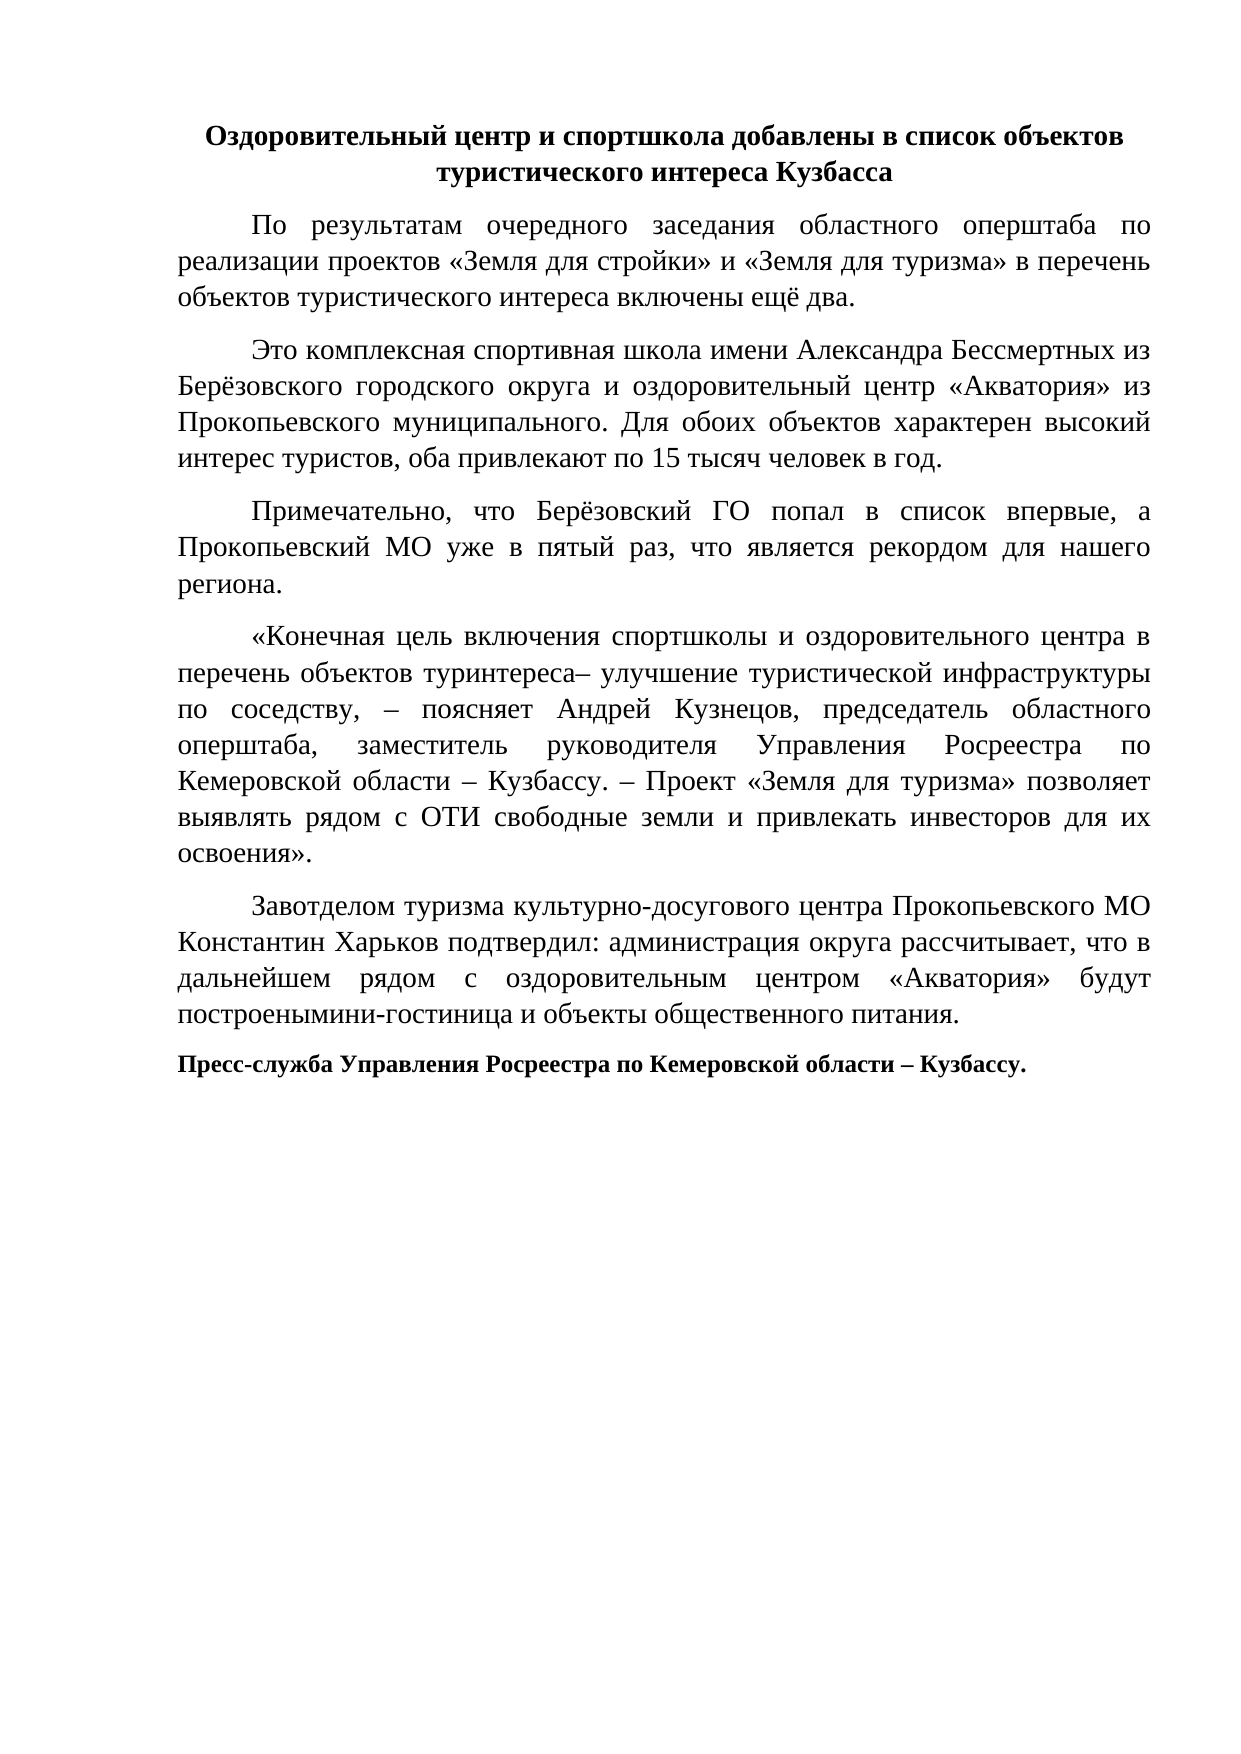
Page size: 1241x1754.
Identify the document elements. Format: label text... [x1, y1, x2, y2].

text «Конечная цель включения спортшколы и оздоровительного центра в перечень объектов туринтереса– улучшение туристической инфраструктуры по соседству, – поясняет Андрей Кузнецов, председатель областного оперштаба, заместитель руководителя Управления Росреестра по Кемеровской области – Кузбассу. – Проект «Земля для туризма» позволяет выявлять рядом с ОТИ свободные земли и привлекать инвесторов для их освоения». [177, 618, 1152, 869]
text Примечательно, что Берёзовский ГО попал в список впервые, а Прокопьевский МО уже в пятый раз, что является рекордом для нашего региона. [177, 493, 1152, 599]
text Завотделом туризма культурно-досугового центра Прокопьевского МО Константин Харьков подтвердил: администрация округа рассчитывает, что в дальнейшем рядом с оздоровительным центром «Акватория» будут построенымини-гостиница и объекты общественного питания. [177, 888, 1152, 1030]
text Оздоровительный центр и спортшкола добавлены в список объектов туристического интереса Кузбасса [177, 118, 1152, 188]
text По результатам очередного заседания областного оперштаба по реализации проектов «Земля для стройки» и «Земля для туризма» в перечень объектов туристического интереса включены ещё два. [177, 207, 1152, 313]
text Это комплексная спортивная школа имени Александра Бессмертных из Берёзовского городского округа и оздоровительный центр «Акватория» из Прокопьевского муниципального. Для обоих объектов характерен высокий интерес туристов, оба привлекают по 15 тысяч человек в год. [177, 332, 1152, 474]
text Пресс-служба Управления Росреестра по Кемеровской области – Кузбассу. [177, 1049, 1152, 1078]
